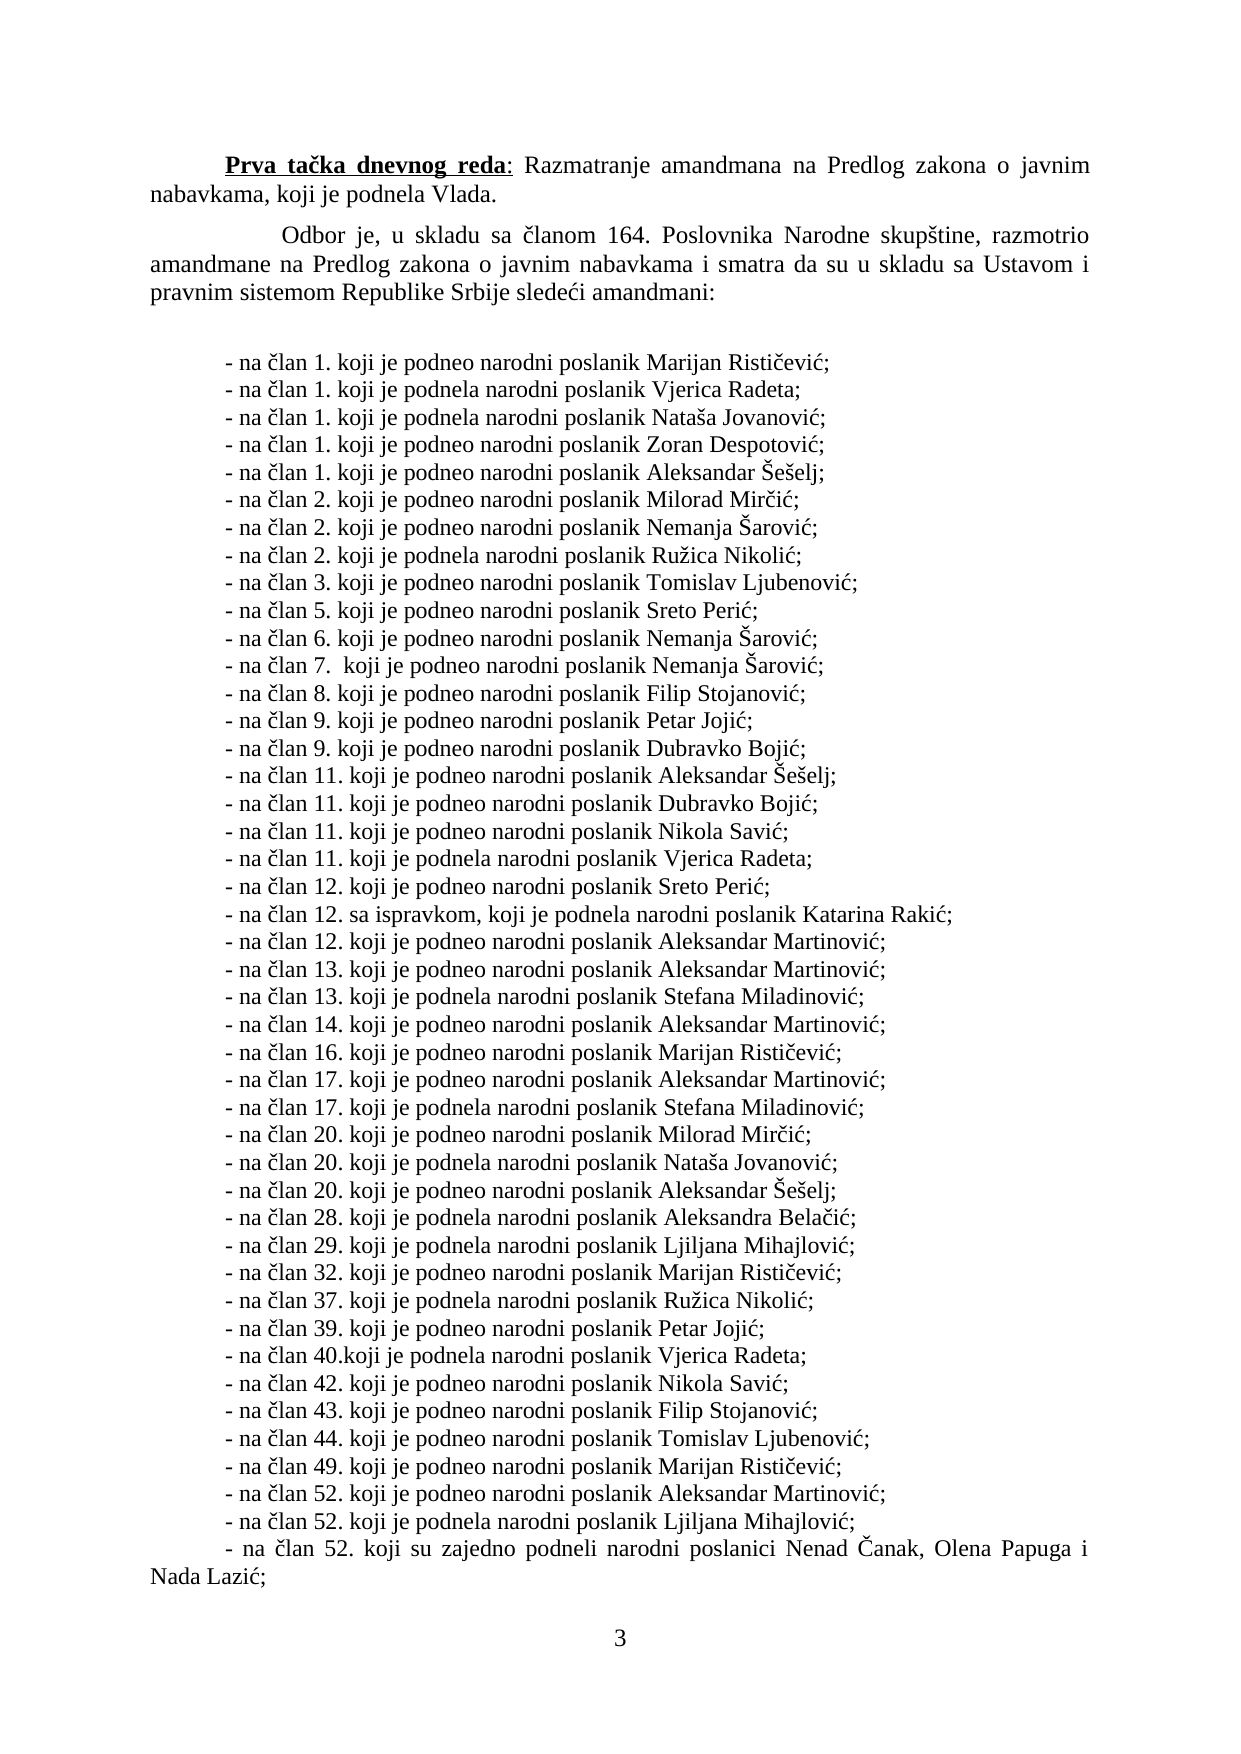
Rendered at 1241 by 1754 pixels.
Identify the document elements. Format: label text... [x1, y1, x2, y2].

text - na član 29. koji je podnela narodni poslanik Ljiljana Mihajlović; [150, 1231, 1090, 1258]
text - na član 14. koji je podneo narodni poslanik Aleksandar Martinović; [150, 1010, 1090, 1038]
text - na član 28. koji je podnela narodni poslanik Aleksandra Belačić; [150, 1203, 1090, 1231]
text - na član 2. koji je podneo narodni poslanik Milorad Mirčić; [150, 486, 1090, 513]
text - na član 1. koji je podneo narodni poslanik Aleksandar Šešelj; [150, 458, 1090, 486]
text - na član 52. koji je podneo narodni poslanik Aleksandar Martinović; [150, 1479, 1090, 1507]
text - na član 16. koji je podneo narodni poslanik Marijan Rističević; [150, 1038, 1090, 1065]
text - na član 11. koji je podneo narodni poslanik Dubravko Bojić; [150, 789, 1090, 817]
text - na član 8. koji je podneo narodni poslanik Filip Stojanović; [150, 679, 1090, 706]
text - na član 11. koji je podneo narodni poslanik Nikola Savić; [150, 817, 1090, 844]
text - na član 42. koji je podneo narodni poslanik Nikola Savić; [150, 1369, 1090, 1396]
text - na član 13. koji je podnela narodni poslanik Stefana Miladinović; [150, 982, 1090, 1010]
text - na član 11. koji je podnela narodni poslanik Vjerica Radeta; [150, 844, 1090, 872]
text - na član 1. koji je podneo narodni poslanik Zoran Despotović; [150, 430, 1090, 458]
text - na član 2. koji je podnela narodni poslanik Ružica Nikolić; [150, 541, 1090, 568]
text - na član 20. koji je podneo narodni poslanik Aleksandar Šešelj; [150, 1176, 1090, 1203]
text Odbor je, u skladu sa članom 164. Poslovnika Narodne skupštine, razmotrio amandmane na Predlog zakona o javnim nabavkama i smatra da su u skladu sa Ustavom i pravnim sistemom Republike Srbije sledeći amandmani: [150, 220, 1090, 306]
text - na član 17. koji je podnela narodni poslanik Stefana Miladinović; [150, 1093, 1090, 1120]
text - na član 17. koji je podneo narodni poslanik Aleksandar Martinović; [150, 1065, 1090, 1093]
text - na član 5. koji je podneo narodni poslanik Sreto Perić; [150, 596, 1090, 623]
text - na član 2. koji je podneo narodni poslanik Nemanja Šarović; [150, 513, 1090, 541]
text - na član 49. koji je podneo narodni poslanik Marijan Rističević; [150, 1452, 1090, 1479]
text - na član 52. koji je podnela narodni poslanik Ljiljana Mihajlović; [150, 1507, 1090, 1534]
text - na član 9. koji je podneo narodni poslanik Petar Jojić; [150, 706, 1090, 734]
text - na član 43. koji je podneo narodni poslanik Filip Stojanović; [150, 1396, 1090, 1424]
text - na član 37. koji je podnela narodni poslanik Ružica Nikolić; [150, 1286, 1090, 1314]
text - na član 44. koji je podneo narodni poslanik Tomislav Ljubenović; [150, 1424, 1090, 1452]
text - na član 32. koji je podneo narodni poslanik Marijan Rističević; [150, 1258, 1090, 1286]
text - na član 1. koji je podneo narodni poslanik Marijan Rističević; [150, 347, 1090, 375]
text - na član 52. koji su zajedno podneli narodni poslanici Nenad Čanak, Olena Papuga i Nada Lazić; [150, 1534, 1090, 1590]
text - na član 11. koji je podneo narodni poslanik Aleksandar Šešelj; [150, 762, 1090, 789]
text - na član 9. koji je podneo narodni poslanik Dubravko Bojić; [150, 734, 1090, 762]
text - na član 3. koji je podneo narodni poslanik Tomislav Ljubenović; [150, 568, 1090, 596]
text - na član 12. koji je podneo narodni poslanik Aleksandar Martinović; [150, 927, 1090, 955]
text - na član 39. koji je podneo narodni poslanik Petar Jojić; [150, 1314, 1090, 1341]
text - na član 12. sa ispravkom, koji je podnela narodni poslanik Katarina Rakić; [150, 899, 1090, 927]
text - na član 20. koji je podnela narodni poslanik Nataša Jovanović; [150, 1148, 1090, 1176]
text - na član 12. koji je podneo narodni poslanik Sreto Perić; [150, 872, 1090, 899]
text - na član 20. koji je podneo narodni poslanik Milorad Mirčić; [150, 1120, 1090, 1148]
text - na član 7. koji je podneo narodni poslanik Nemanja Šarović; [150, 651, 1090, 679]
text - na član 1. koji je podnela narodni poslanik Vjerica Radeta; [150, 375, 1090, 403]
text - na član 6. koji je podneo narodni poslanik Nemanja Šarović; [150, 623, 1090, 651]
text - na član 40.koji je podnela narodni poslanik Vjerica Radeta; [150, 1341, 1090, 1369]
text - na član 1. koji je podnela narodni poslanik Nataša Jovanović; [150, 403, 1090, 430]
text - na član 13. koji je podneo narodni poslanik Aleksandar Martinović; [150, 955, 1090, 982]
text Prva tačka dnevnog reda: Razmatranje amandmana na Predlog zakona o javnim nabavkama, koji je podnela Vlada. [150, 150, 1090, 207]
